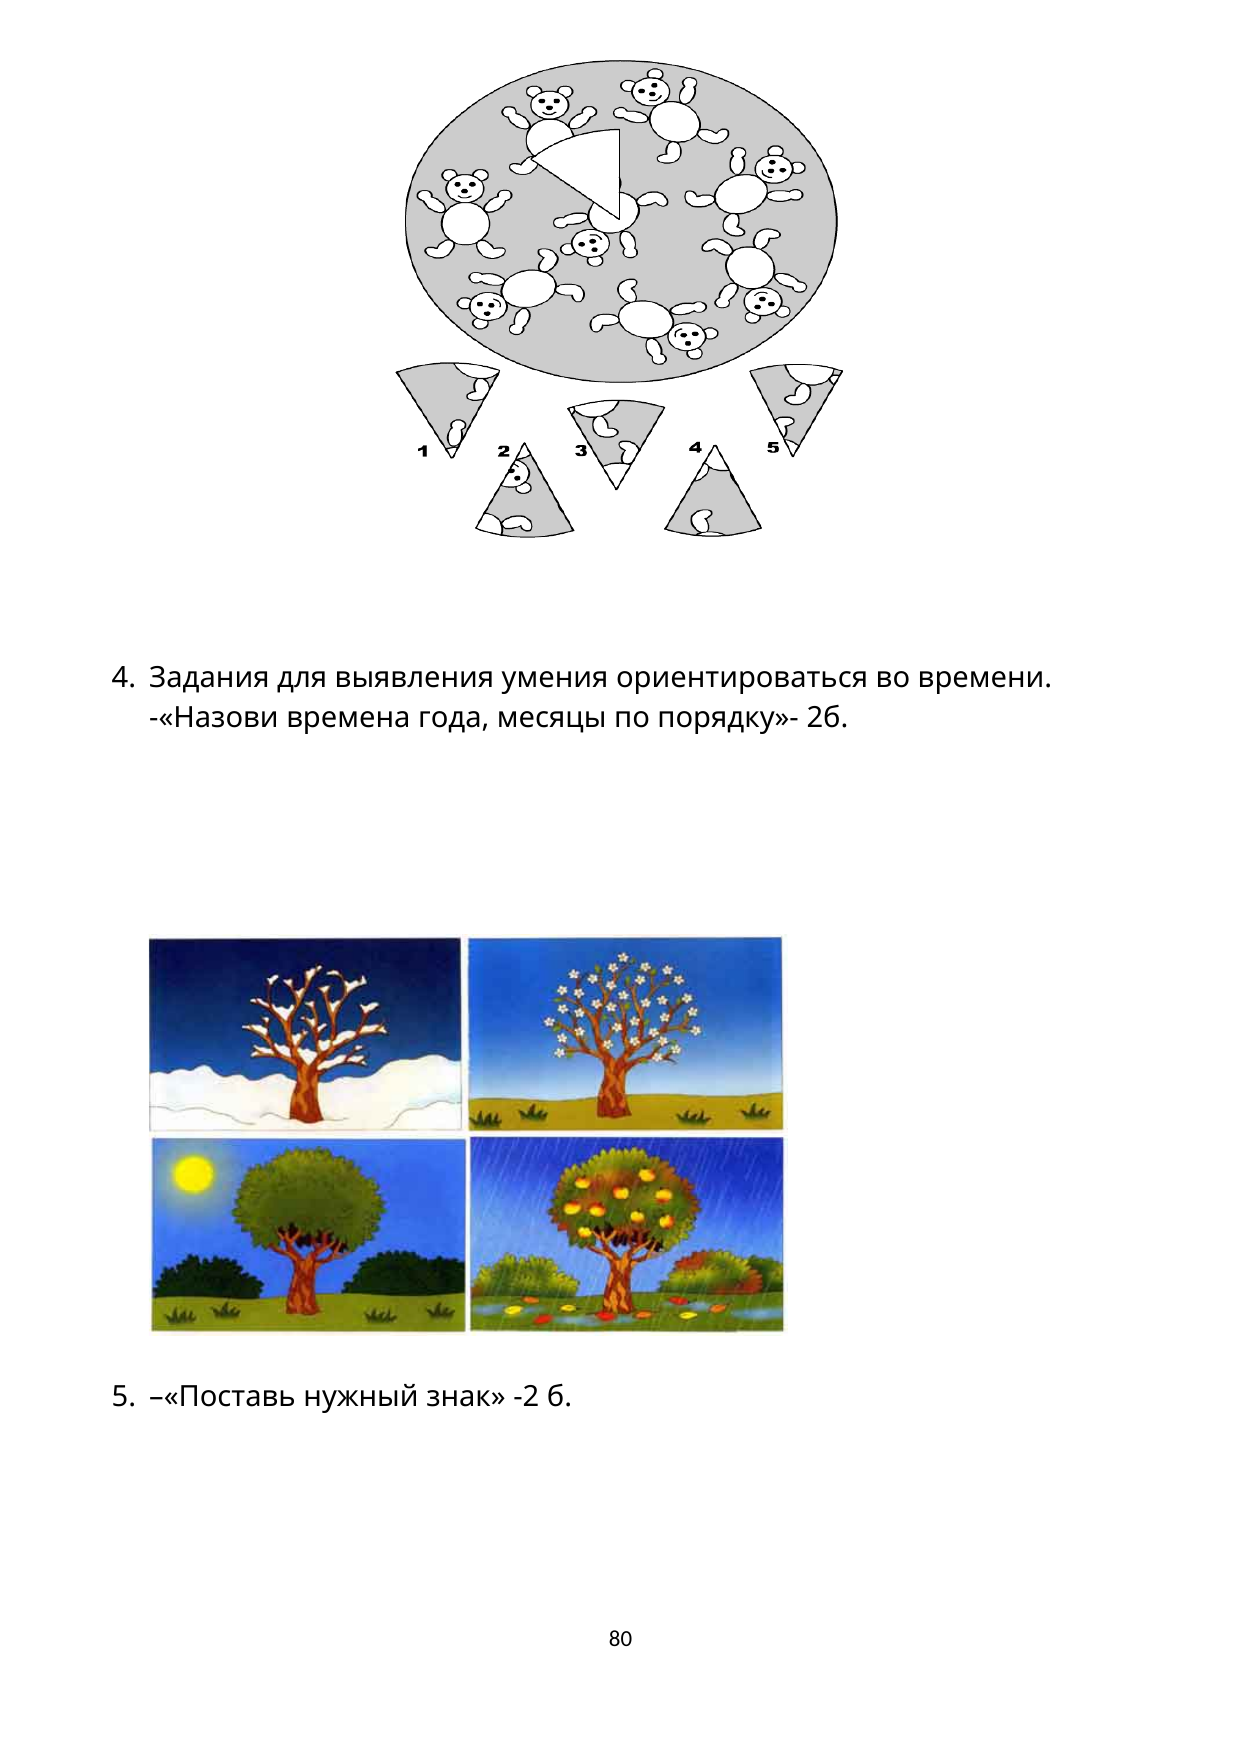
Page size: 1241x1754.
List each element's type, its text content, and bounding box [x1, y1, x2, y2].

list –«Поставь нужный знак» -2 б. [111, 1375, 1164, 1415]
picture [148, 934, 788, 1336]
list Задания для выявления умения ориентироваться во времени. [111, 656, 1164, 696]
text -«Назови времена года, месяцы по порядку»- 2б. [149, 696, 1164, 736]
picture [395, 59, 844, 538]
